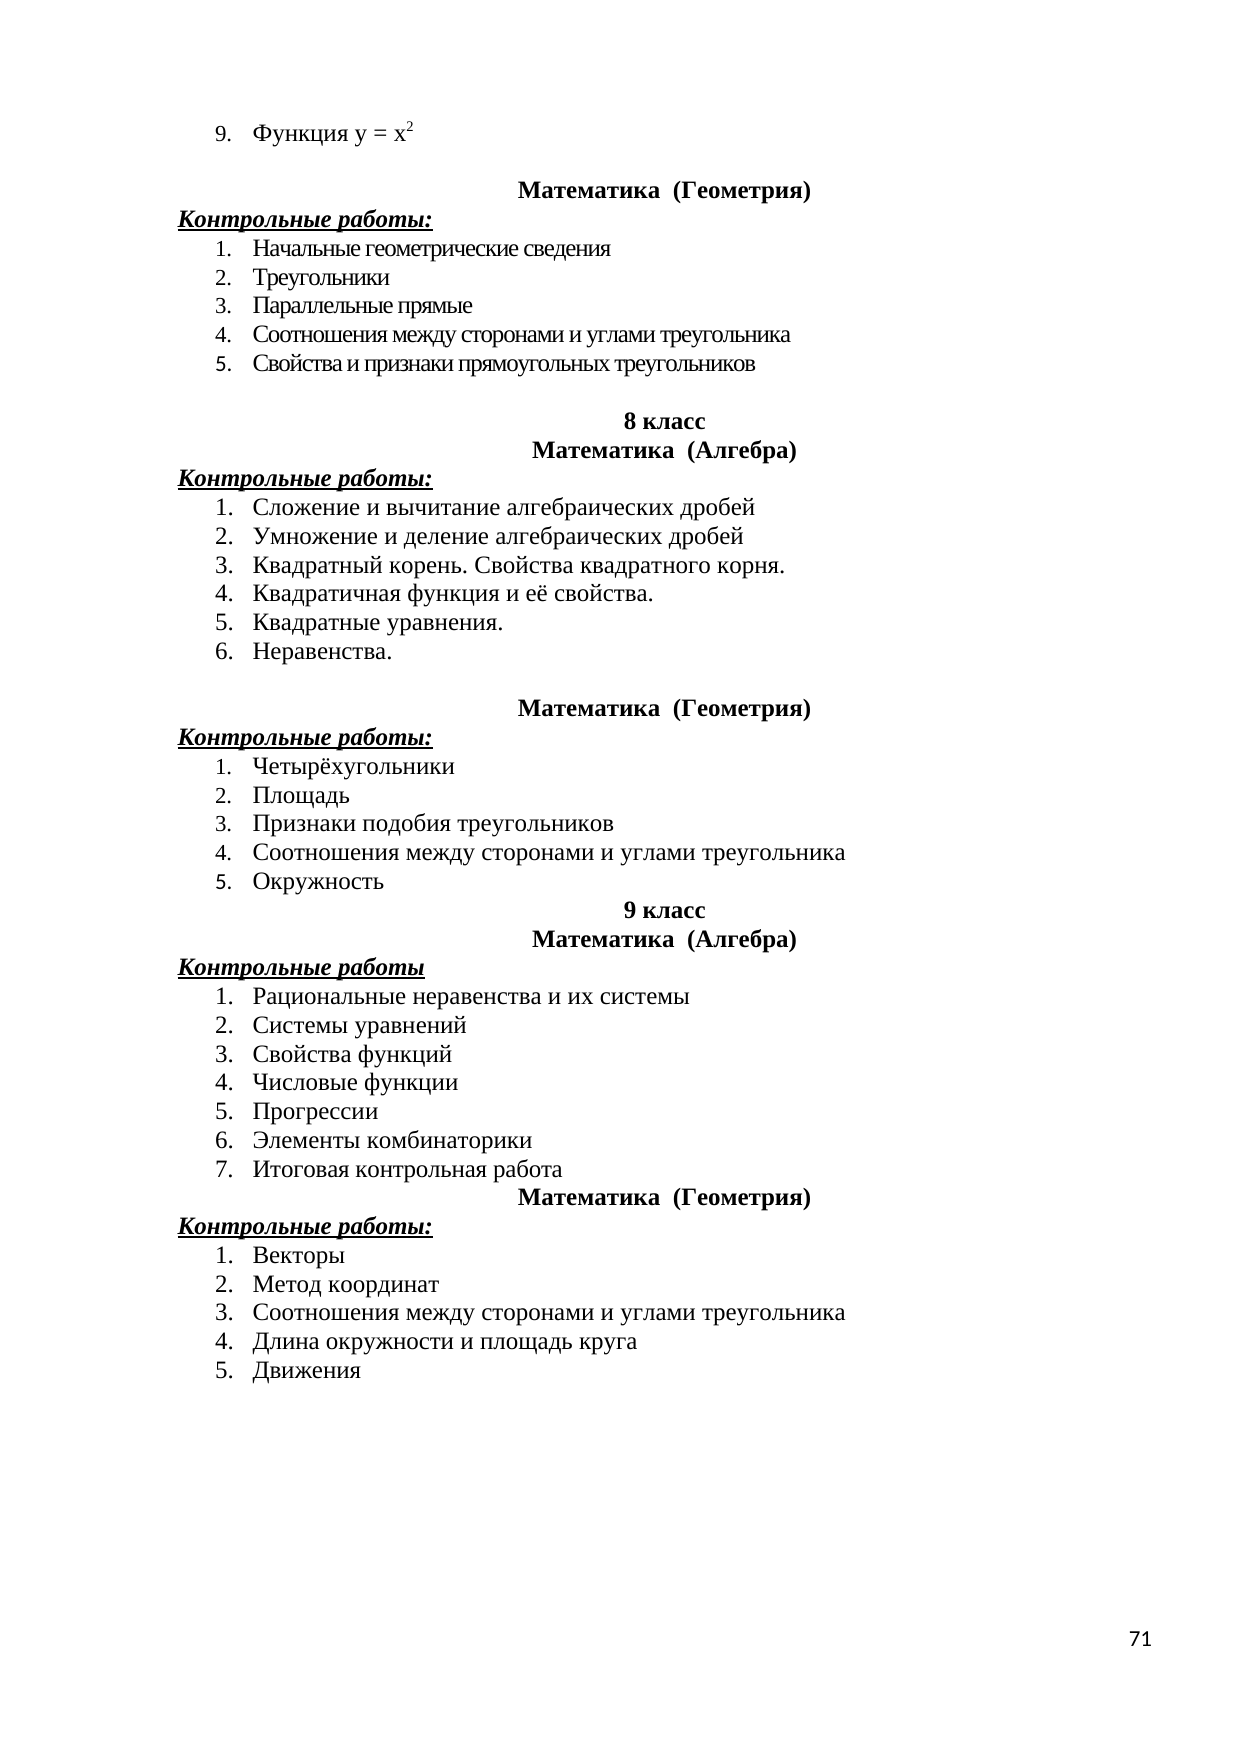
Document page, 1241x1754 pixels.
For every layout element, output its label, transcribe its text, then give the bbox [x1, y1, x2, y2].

text Математика (Алгебра) [177, 924, 1152, 952]
list Итоговая контрольная работа [215, 1154, 1152, 1182]
text Контрольные работы: [177, 204, 1152, 233]
list Рациональные неравенства и их системы [215, 981, 1152, 1010]
list Начальные геометрические сведения [215, 233, 1152, 262]
text Контрольные работы [177, 952, 1152, 981]
text Математика (Геометрия) [177, 1182, 1152, 1211]
text 8 класс [177, 406, 1152, 435]
list Квадратные уравнения. [215, 607, 1152, 636]
list Соотношения между сторонами и углами треугольника [215, 319, 1152, 348]
list Умножение и деление алгебраических дробей [215, 521, 1152, 550]
list Системы уравнений [215, 1010, 1152, 1039]
list Четырёхугольники [215, 751, 1152, 780]
text Контрольные работы: [177, 722, 1152, 751]
list Элементы комбинаторики [215, 1125, 1152, 1154]
list Соотношения между сторонами и углами треугольника [215, 837, 1152, 866]
text Математика (Алгебра) [177, 435, 1152, 463]
list Площадь [215, 780, 1152, 808]
list Неравенства. [215, 636, 1152, 665]
text Контрольные работы: [177, 463, 1152, 492]
list Движения [215, 1355, 1152, 1384]
text Математика (Геометрия) [177, 176, 1152, 204]
list Квадратичная функция и её свойства. [215, 578, 1152, 607]
list Числовые функции [215, 1067, 1152, 1096]
text Контрольные работы: [177, 1211, 1152, 1240]
list Признаки подобия треугольников [215, 808, 1152, 837]
list Треугольники [215, 262, 1152, 291]
list Векторы [215, 1240, 1152, 1269]
list Квадратный корень. Свойства квадратного корня. [215, 550, 1152, 578]
list Окружность [215, 866, 1152, 895]
list Длина окружности и площадь круга [215, 1326, 1152, 1355]
list Соотношения между сторонами и углами треугольника [215, 1297, 1152, 1326]
list Сложение и вычитание алгебраических дробей [215, 492, 1152, 521]
list Параллельные прямые [215, 291, 1152, 319]
text 9 класс [177, 895, 1152, 924]
list Прогрессии [215, 1096, 1152, 1125]
list Метод координат [215, 1269, 1152, 1297]
text Математика (Геометрия) [177, 693, 1152, 722]
list Свойства и признаки прямоугольных треугольников [215, 348, 1152, 377]
list Свойства функций [215, 1039, 1152, 1067]
list Функция у = х2 [215, 118, 1152, 147]
